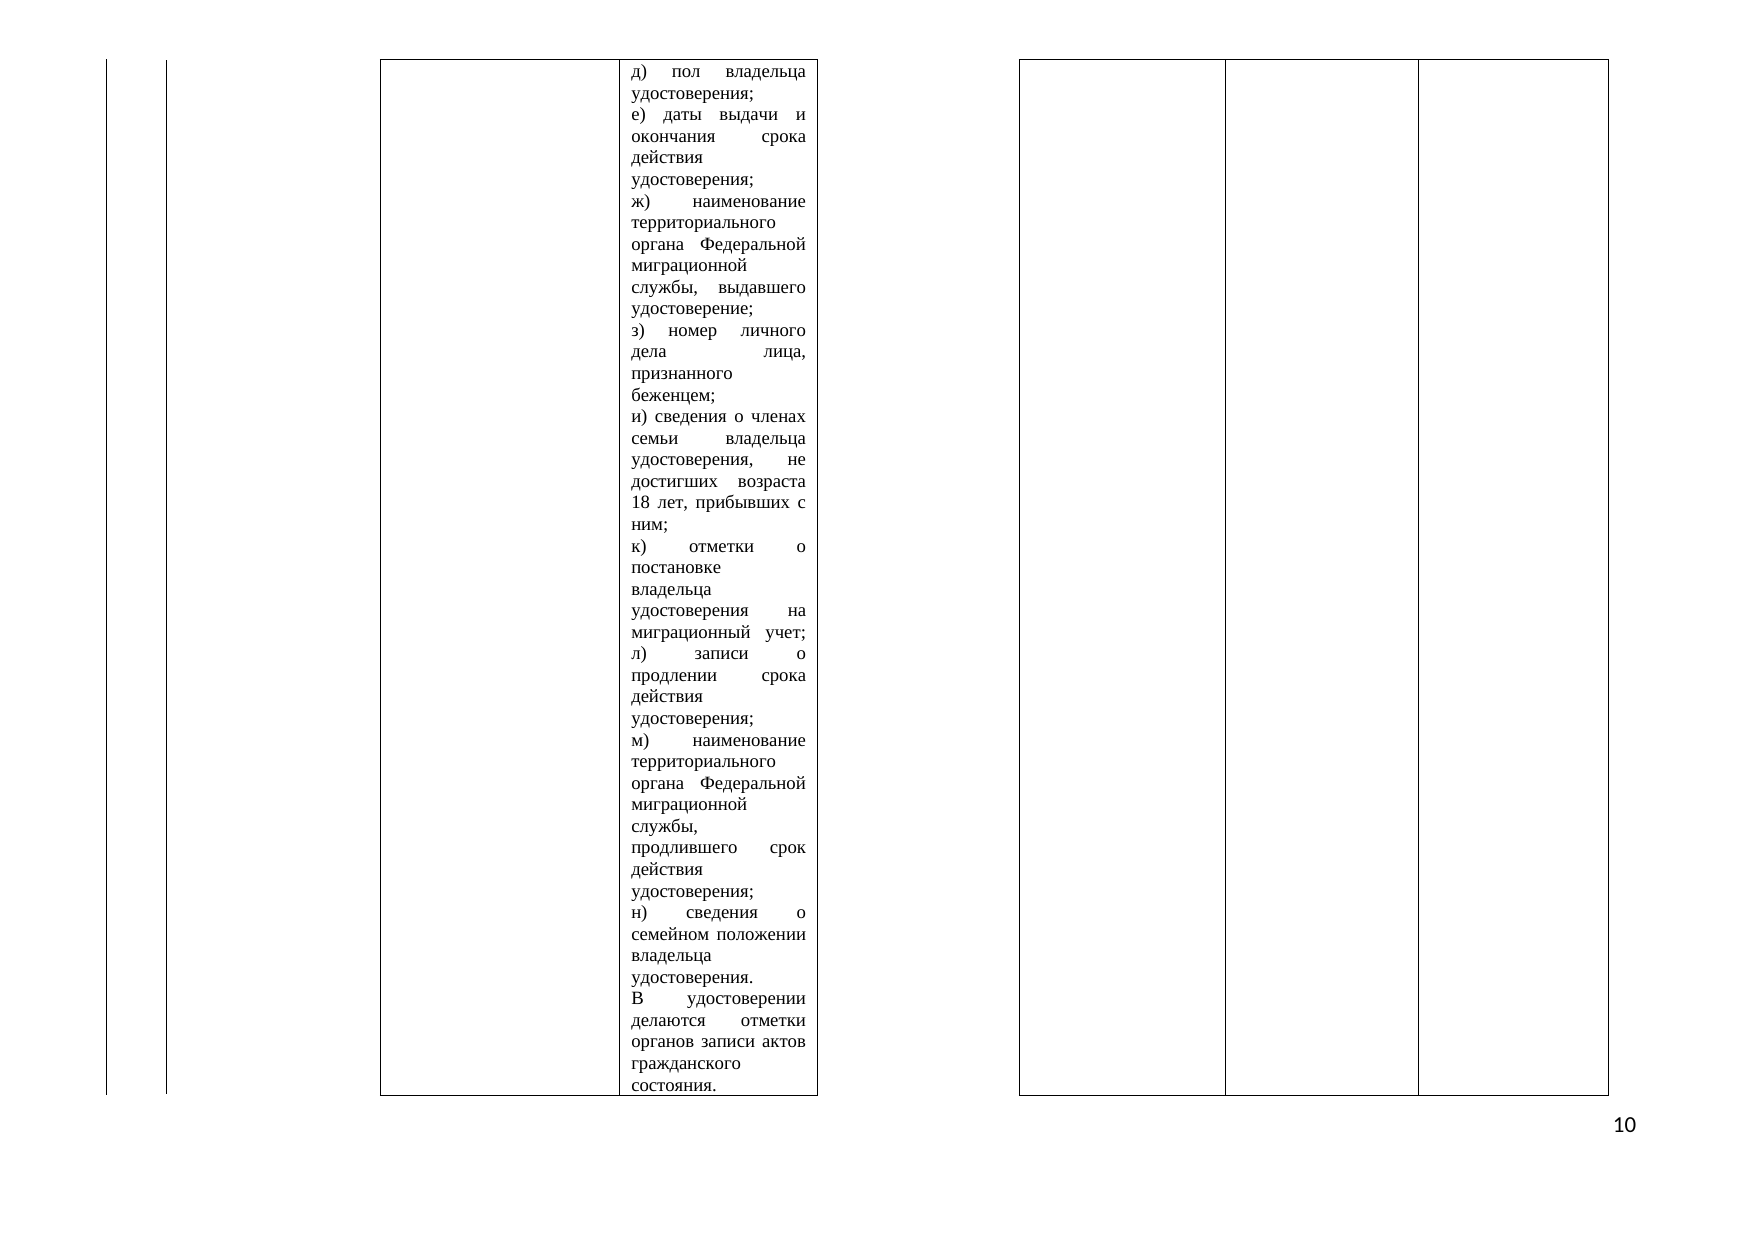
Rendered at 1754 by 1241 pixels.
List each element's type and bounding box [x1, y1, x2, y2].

table_cell [620, 60, 817, 1095]
table_cell [381, 60, 619, 1095]
